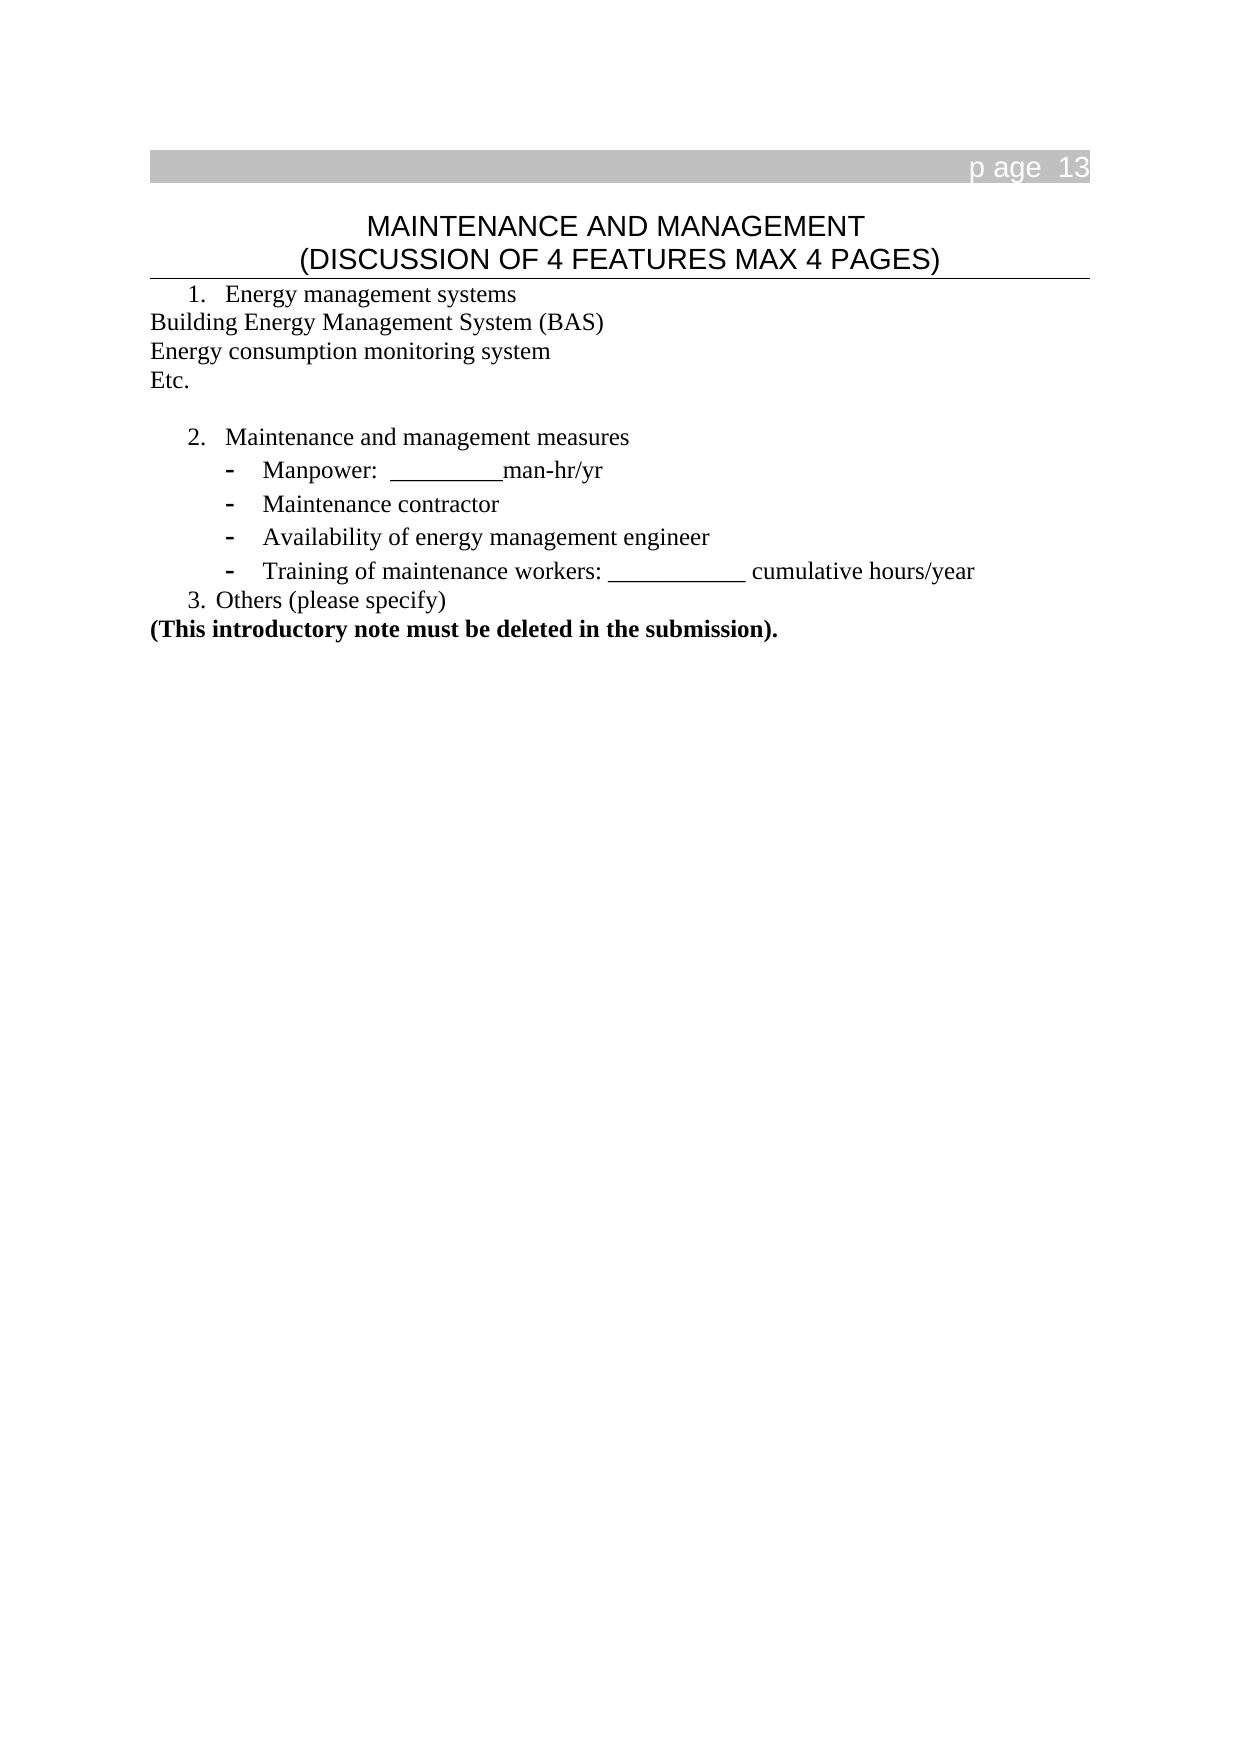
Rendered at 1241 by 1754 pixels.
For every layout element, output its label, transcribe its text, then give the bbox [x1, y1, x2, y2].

list Manpower: _________man-hr/yr [225, 451, 1090, 485]
list Training of maintenance workers: ___________ cumulative hours/year [225, 552, 1090, 585]
list Availability of energy management engineer [225, 518, 1090, 552]
list Maintenance contractor [225, 485, 1090, 518]
text p age 13 [150, 150, 1090, 183]
list Maintenance and management measures [187, 422, 1090, 451]
list Energy management systems [187, 279, 1090, 307]
list Etc. [150, 365, 1090, 394]
list Energy consumption monitoring system [150, 336, 1090, 365]
text (This introductory note must be deleted in the submission). [150, 614, 1090, 643]
list Building Energy Management System (BAS) [150, 307, 1090, 336]
list Others (please specify) [187, 585, 1090, 614]
text Maintenance and Management (Discussion of 4 Features max 4 pages) [150, 208, 1090, 278]
